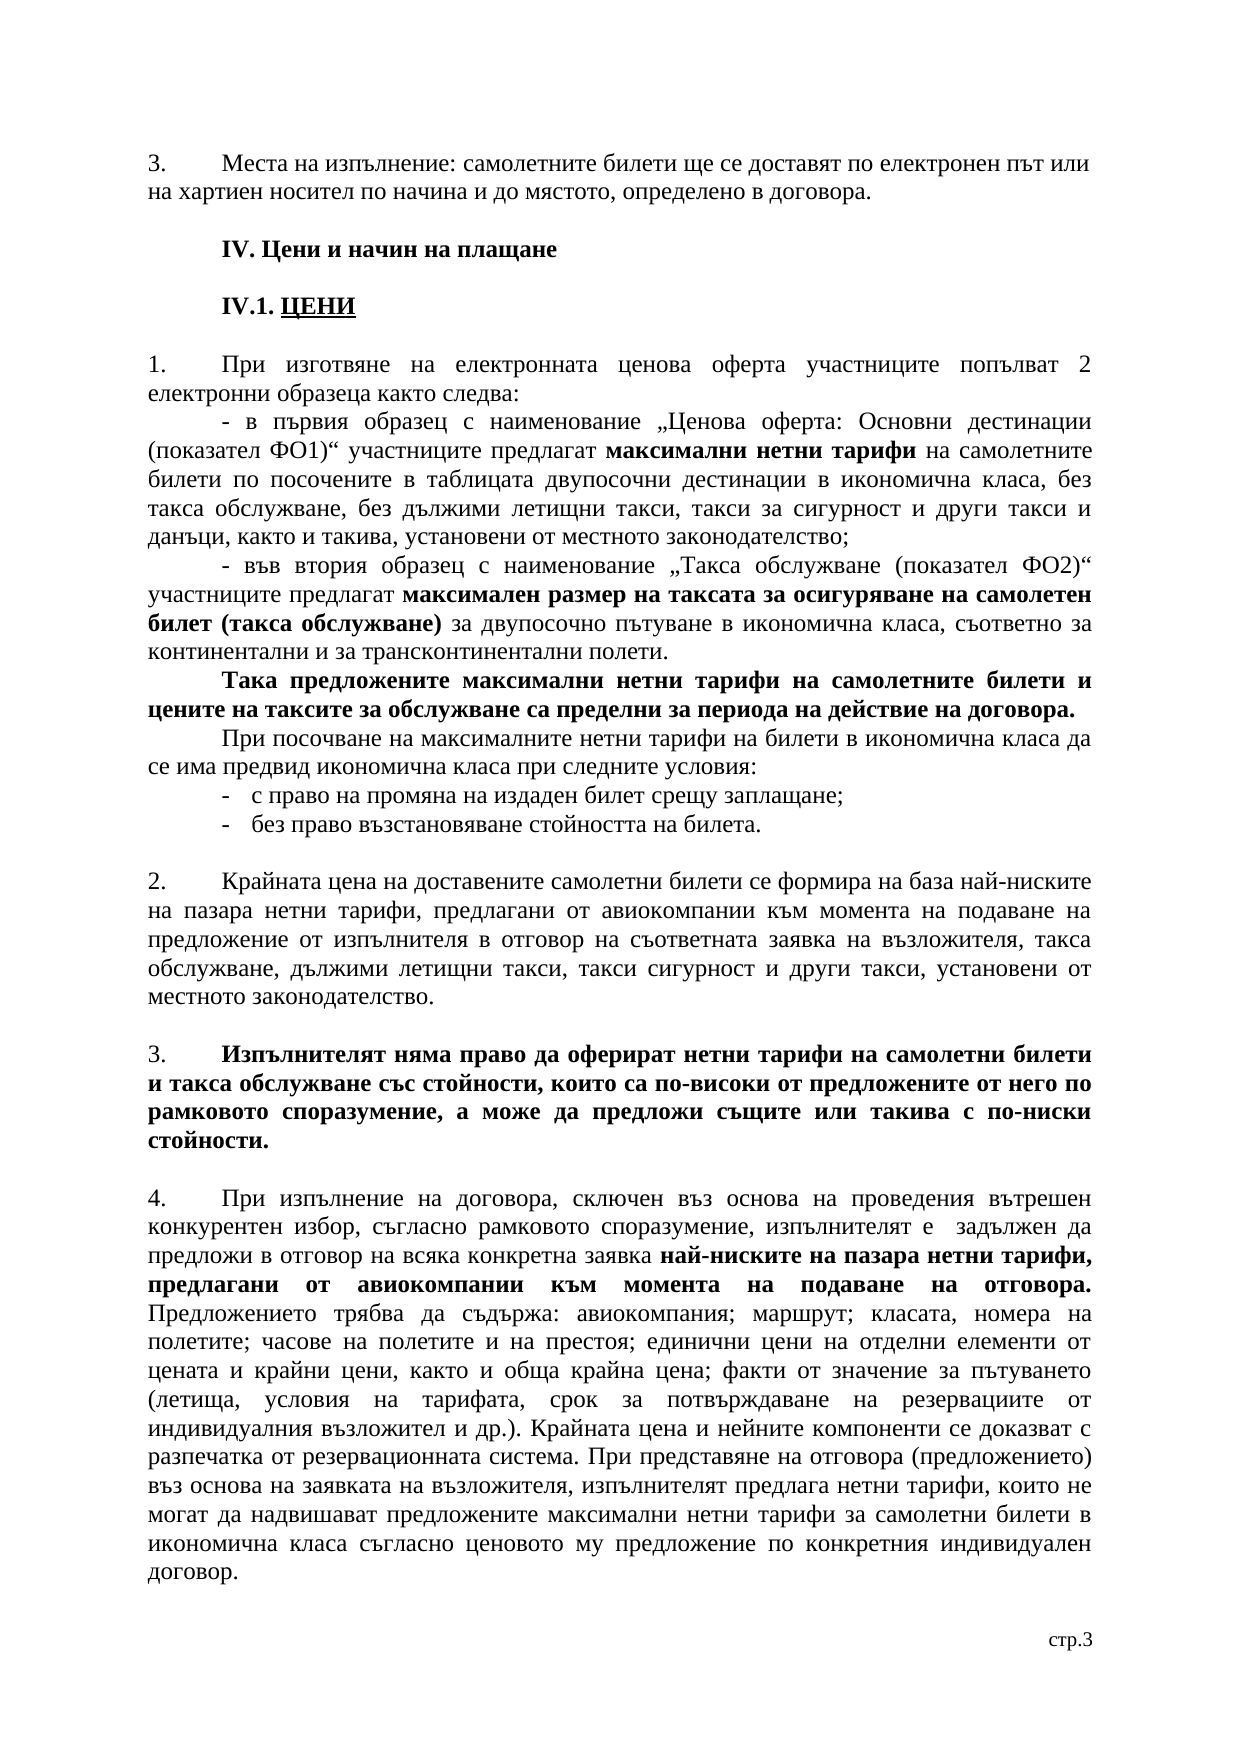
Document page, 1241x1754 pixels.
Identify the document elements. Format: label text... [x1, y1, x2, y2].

list Изпълнителят няма право да оферират нетни тарифи на самолетни билети и такса обслужване със стойности, които са по-високи от предложените от него по рамковото споразумение, а може да предложи същите или такива с по-ниски стойности. [148, 1039, 1093, 1154]
list - в първия образец с наименование „Ценова оферта: Основни дестинации (показател ФО1)“ участниците предлагат максимални нетни тарифи на самолетните билети по посочените в таблицата двупосочни дестинации в икономична класа, без такса обслужване, без дължими летищни такси, такси за сигурност и други такси и данъци, както и такива, установени от местното законодателство; [148, 406, 1093, 550]
text IV. Цени и начин на плащане [148, 234, 1093, 263]
list При посочване на максималните нетни тарифи на билети в икономична класа да се има предвид икономична класа при следните условия: [148, 723, 1093, 780]
list Така предложените максимални нетни тарифи на самолетните билети и цените на таксите за обслужване са пределни за периода на действие на договора. [148, 665, 1093, 723]
list - с право на промяна на издаден билет срещу заплащане; [221, 780, 1093, 809]
list - без право възстановяване стойността на билета. [221, 809, 1093, 838]
text IV.1. ЦЕНИ [148, 291, 1093, 320]
list При изпълнение на договора, сключен въз основа на проведения вътрешен конкурентен избор, съгласно рамковото споразумение, изпълнителят е задължен да предложи в отговор на всяка конкретна заявка най-ниските на пазара нетни тарифи, предлагани от авиокомпании към момента на подаване на отговора. Предложението трябва да съдържа: авиокомпания; маршрут; класата, номера на полетите; часове на полетите и на престоя; единични цени на отделни елементи от цената и крайни цени, както и обща крайна цена; факти от значение за пътуването (летища, условия на тарифата, срок за потвърждаване на резервациите от индивидуалния възложител и др.). Крайната цена и нейните компоненти се доказват с разпечатка от резервационната система. При представяне на отговора (предложението) въз основа на заявката на възложителя, изпълнителят предлага нетни тарифи, които не могат да надвишават предложените максимални нетни тарифи за самолетни билети в икономична класа съгласно ценовото му предложение по конкретния индивидуален договор. [148, 1183, 1093, 1585]
list - във втория образец с наименование „Такса обслужване (показател ФО2)“ участниците предлагат максимален размер на таксата за осигуряване на самолетен билет (такса обслужване) за двупосочно пътуване в икономична класа, съответно за континентални и за трансконтинентални полети. [148, 550, 1093, 665]
list Крайната цена на доставените самолетни билети се формира на база най-ниските на пазара нетни тарифи, предлагани от авиокомпании към момента на подаване на предложение от изпълнителя в отговор на съответната заявка на възложителя, такса обслужване, дължими летищни такси, такси сигурност и други такси, установени от местното законодателство. [148, 866, 1093, 1010]
list При изготвяне на електронната ценова оферта участниците попълват 2 електронни образеца както следва: [148, 349, 1093, 406]
list Места на изпълнение: самолетните билети ще се доставят по електронен път или на хартиен носител по начина и до мястото, определено в договора. [148, 148, 1090, 205]
